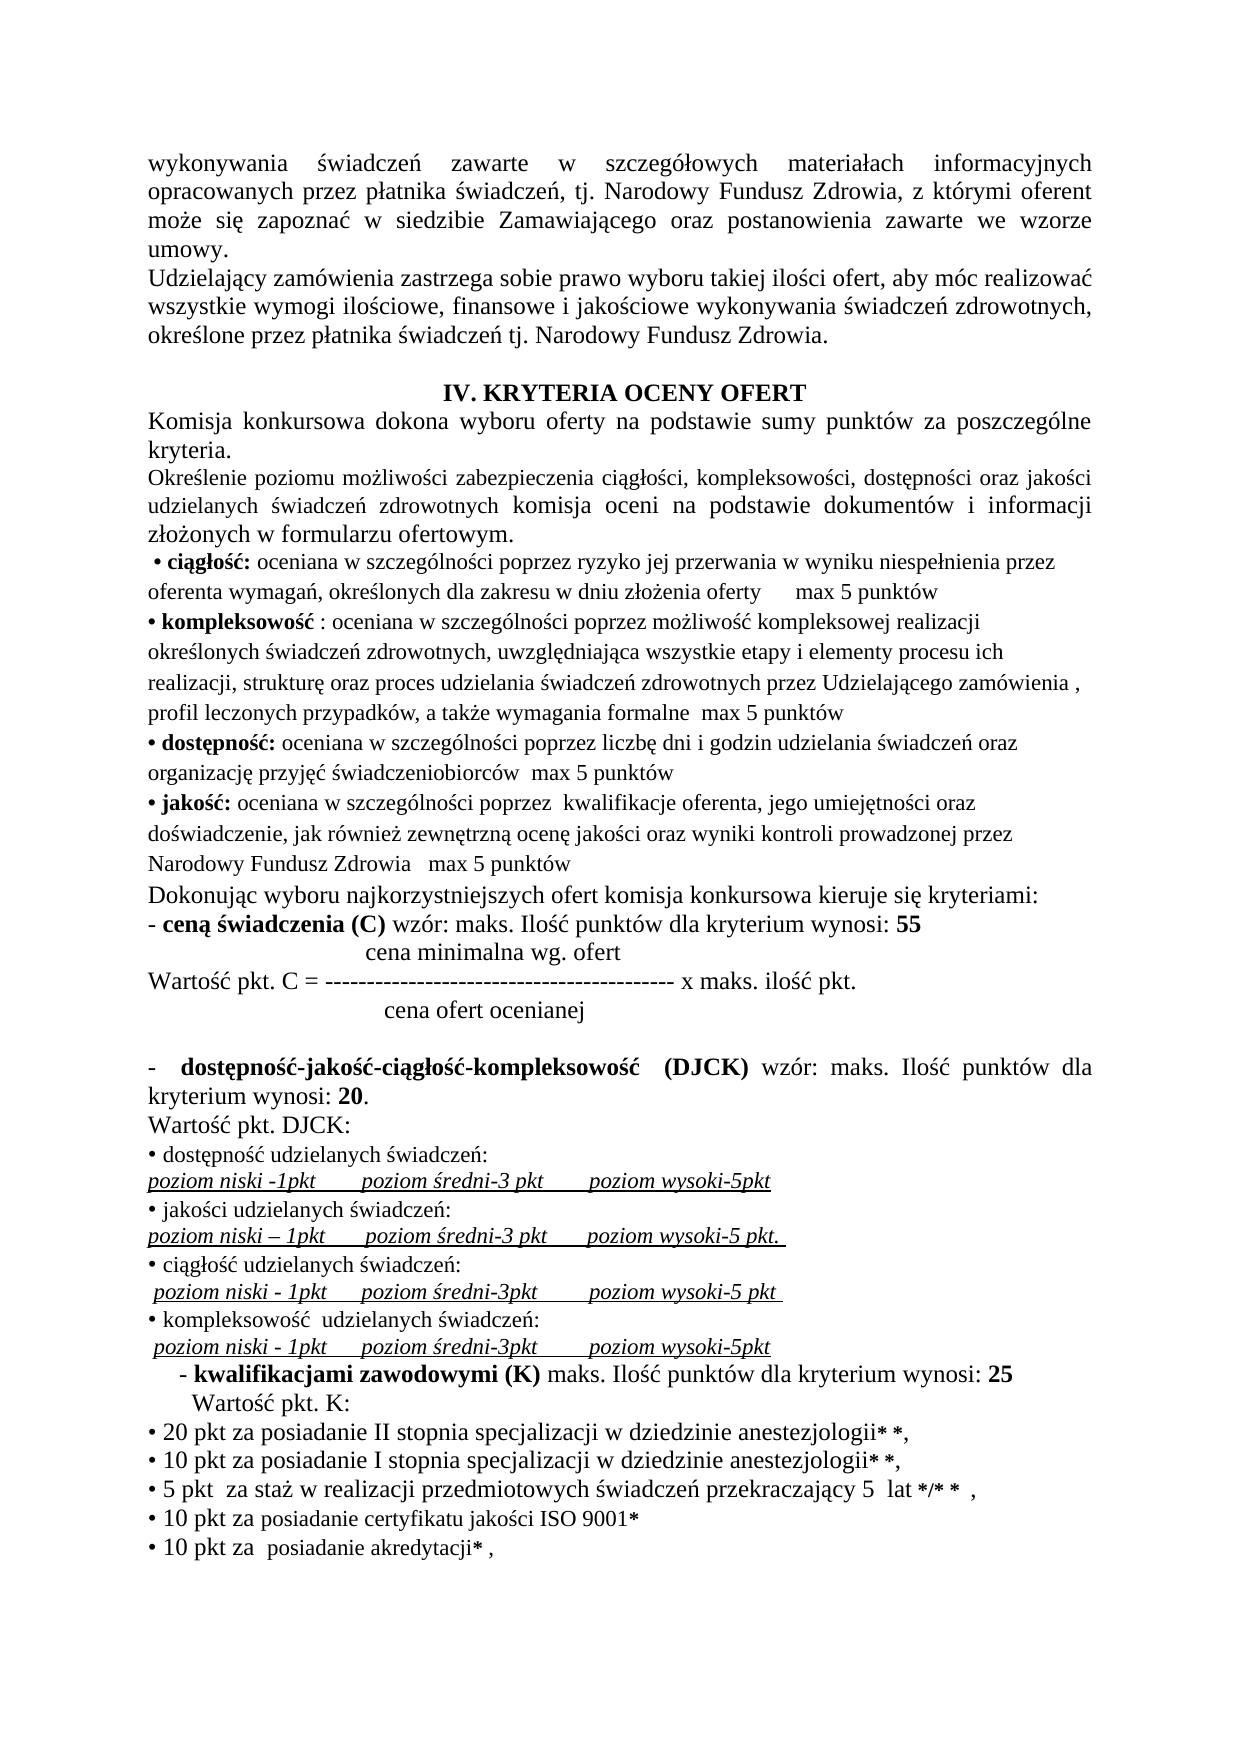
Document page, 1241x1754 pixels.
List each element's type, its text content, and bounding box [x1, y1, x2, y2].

text • 5 pkt za staż w realizacji przedmiotowych świadczeń przekraczający 5 lat */* * , [148, 1474, 1093, 1503]
text • 10 pkt za posiadanie I stopnia specjalizacji w dziedzinie anestezjologii* *, [148, 1445, 1093, 1474]
text • dostępność: oceniana w szczególności poprzez liczbę dni i godzin udzielania świadczeń oraz organizację przyjęć świadczeniobiorców max 5 punktów [148, 729, 1093, 786]
text Wartość pkt. DJCK: [148, 1110, 1093, 1139]
text cena ofert ocenianej [148, 995, 1093, 1024]
text Określenie poziomu możliwości zabezpieczenia ciągłości, kompleksowości, dostępności oraz jakości udzielanych świadczeń zdrowotnych komisja oceni na podstawie dokumentów i informacji złożonych w formularzu ofertowym. [148, 464, 1093, 548]
text poziom niski -1pkt poziom średni-3 pkt poziom wysoki-5pkt [148, 1167, 1093, 1194]
text • kompleksowość : oceniana w szczególności poprzez możliwość kompleksowej realizacji określonych świadczeń zdrowotnych, uwzględniająca wszystkie etapy i elementy procesu ich realizacji, strukturę oraz proces udzielania świadczeń zdrowotnych przez Udzielającego zamówienia , profil leczonych przypadków, a także wymagania formalne max 5 punktów [148, 608, 1093, 725]
text • kompleksowość udzielanych świadczeń: [148, 1304, 1093, 1333]
text • jakości udzielanych świadczeń: [148, 1194, 1093, 1223]
text Udzielający zamówienia zastrzega sobie prawo wyboru takiej ilości ofert, aby móc realizować wszystkie wymogi ilościowe, finansowe i jakościowe wykonywania świadczeń zdrowotnych, określone przez płatnika świadczeń tj. Narodowy Fundusz Zdrowia. [148, 263, 1093, 349]
text • 10 pkt za posiadanie certyfikatu jakości ISO 9001* [148, 1503, 1093, 1532]
text Dokonując wyboru najkorzystniejszych ofert komisja konkursowa kieruje się kryteriami: [148, 880, 1093, 909]
text - kwalifikacjami zawodowymi (K) maks. Ilość punktów dla kryterium wynosi: 25 [148, 1359, 1093, 1388]
text • 10 pkt za posiadanie akredytacji* , [148, 1532, 1093, 1560]
text Komisja konkursowa dokona wyboru oferty na podstawie sumy punktów za poszczególne kryteria. [148, 406, 1093, 464]
text Wartość pkt. K: [148, 1388, 1093, 1417]
text poziom niski - 1pkt poziom średni-3pkt poziom wysoki-5 pkt [148, 1278, 1093, 1304]
text • 20 pkt za posiadanie II stopnia specjalizacji w dziedzinie anestezjologii* *, [148, 1417, 1093, 1445]
text - ceną świadczenia (C) wzór: maks. Ilość punktów dla kryterium wynosi: 55 [148, 909, 1093, 937]
text • ciągłość udzielanych świadczeń: [148, 1249, 1093, 1278]
text • ciągłość: oceniana w szczególności poprzez ryzyko jej przerwania w wyniku niespełnienia przez oferenta wymagań, określonych dla zakresu w dniu złożenia oferty max 5 punktów [148, 548, 1093, 604]
text • jakość: oceniana w szczególności poprzez kwalifikacje oferenta, jego umiejętności oraz doświadczenie, jak również zewnętrzną ocenę jakości oraz wyniki kontroli prowadzonej przez Narodowy Fundusz Zdrowia max 5 punktów [148, 789, 1093, 876]
text poziom niski – 1pkt poziom średni-3 pkt poziom wysoki-5 pkt. [148, 1223, 1093, 1249]
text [148, 148, 1093, 263]
text • dostępność udzielanych świadczeń: [148, 1139, 1093, 1167]
text cena minimalna wg. ofert [148, 937, 1093, 966]
text - dostępność-jakość-ciągłość-kompleksowość (DJCK) wzór: maks. Ilość punktów dla kryterium wynosi: 20. [148, 1052, 1093, 1110]
text Wartość pkt. C = ------------------------------------------ x maks. ilość pkt. [148, 966, 1093, 995]
text IV. KRYTERIA OCENY OFERT [297, 378, 1093, 406]
text poziom niski - 1pkt poziom średni-3pkt poziom wysoki-5pkt [148, 1333, 1093, 1359]
